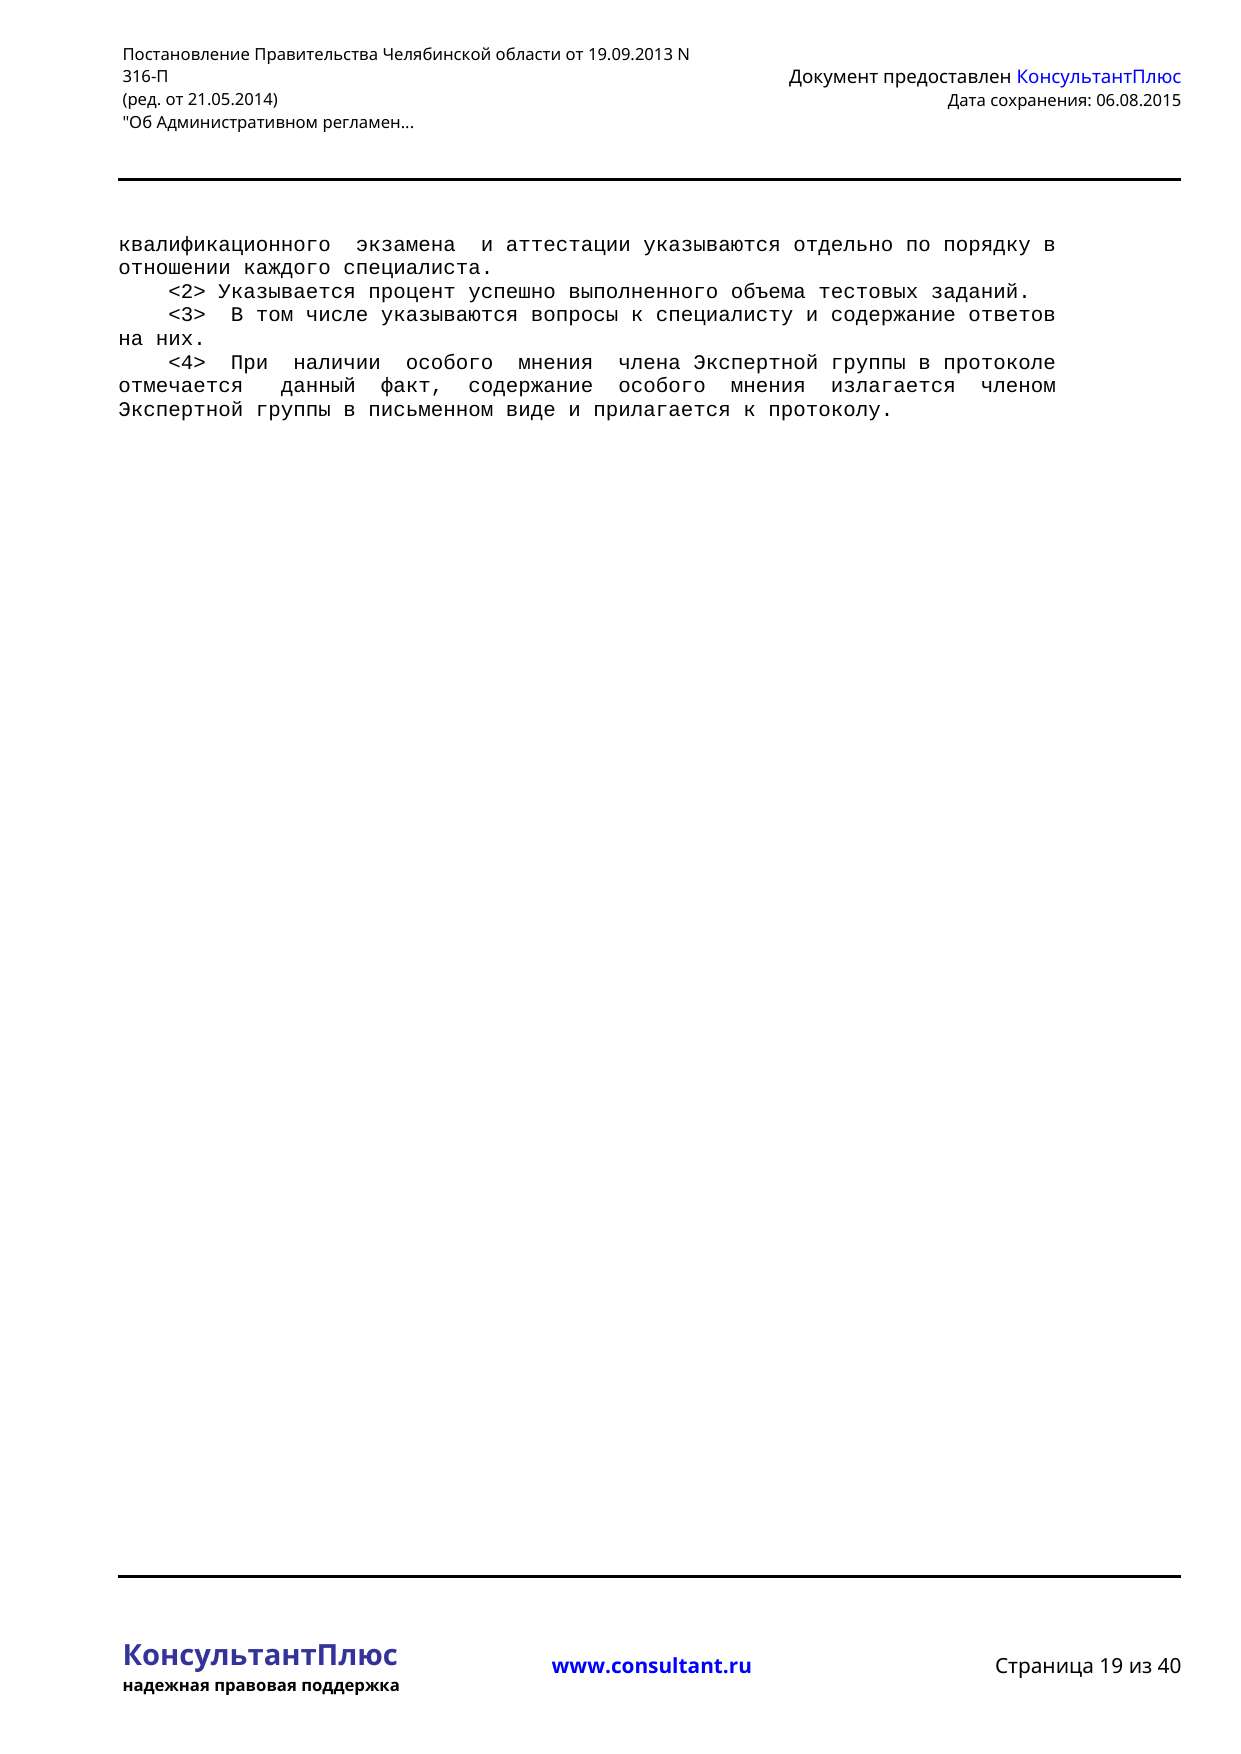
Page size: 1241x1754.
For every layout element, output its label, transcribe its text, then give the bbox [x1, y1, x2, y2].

text на них. [118, 328, 1181, 352]
text отмечается данный факт, содержание особого мнения излагается членом [118, 375, 1181, 399]
text квалификационного экзамена и аттестации указываются отдельно по порядку в [118, 233, 1181, 257]
text Экспертной группы в письменном виде и прилагается к протоколу. [118, 399, 1181, 423]
text отношении каждого специалиста. [118, 257, 1181, 281]
text <2> Указывается процент успешно выполненного объема тестовых заданий. [118, 281, 1181, 304]
text <4> При наличии особого мнения члена Экспертной группы в протоколе [118, 352, 1181, 375]
text <3> В том числе указываются вопросы к специалисту и содержание ответов [118, 304, 1181, 328]
